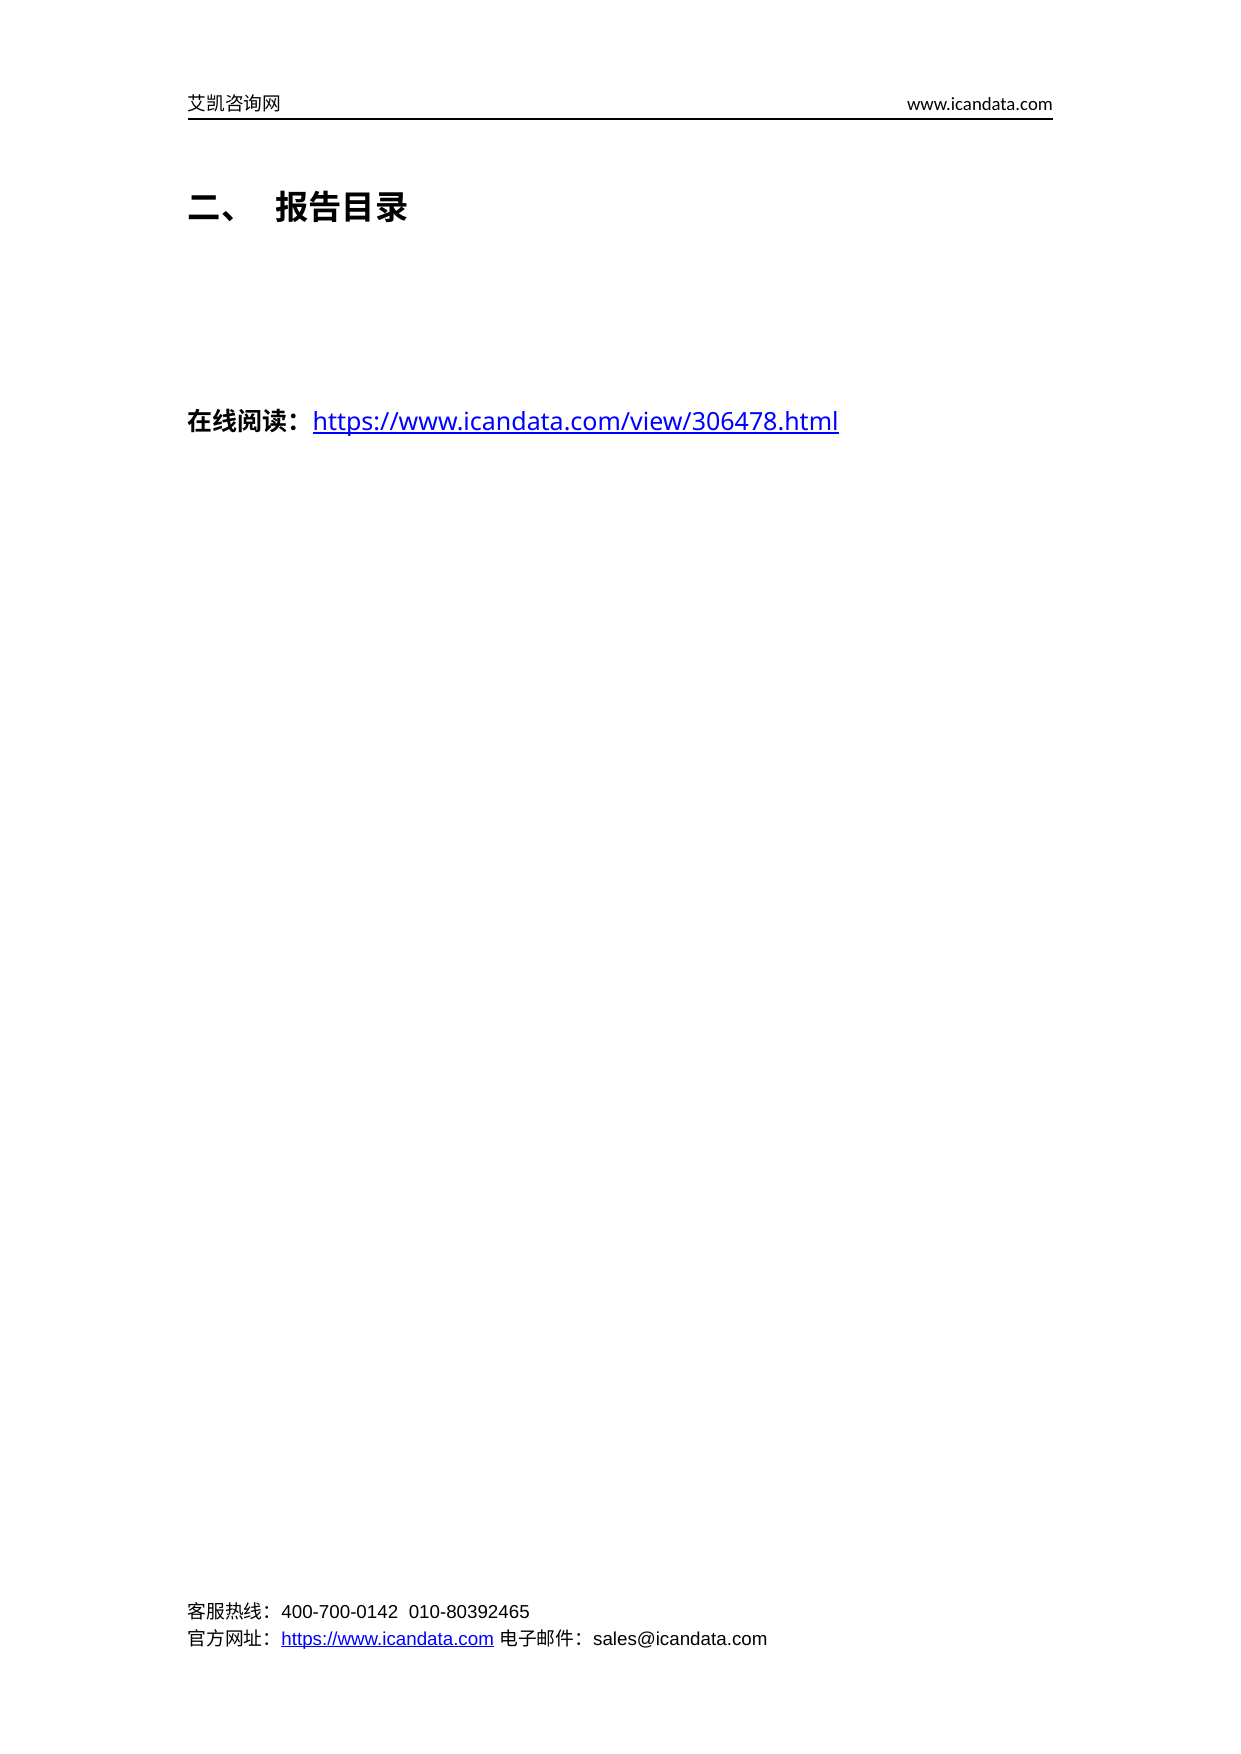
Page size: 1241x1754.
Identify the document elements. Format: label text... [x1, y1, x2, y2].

subtitle 报告目录 [187, 172, 1053, 237]
text 在线阅读：https://www.icandata.com/view/306478.html [187, 387, 1053, 452]
